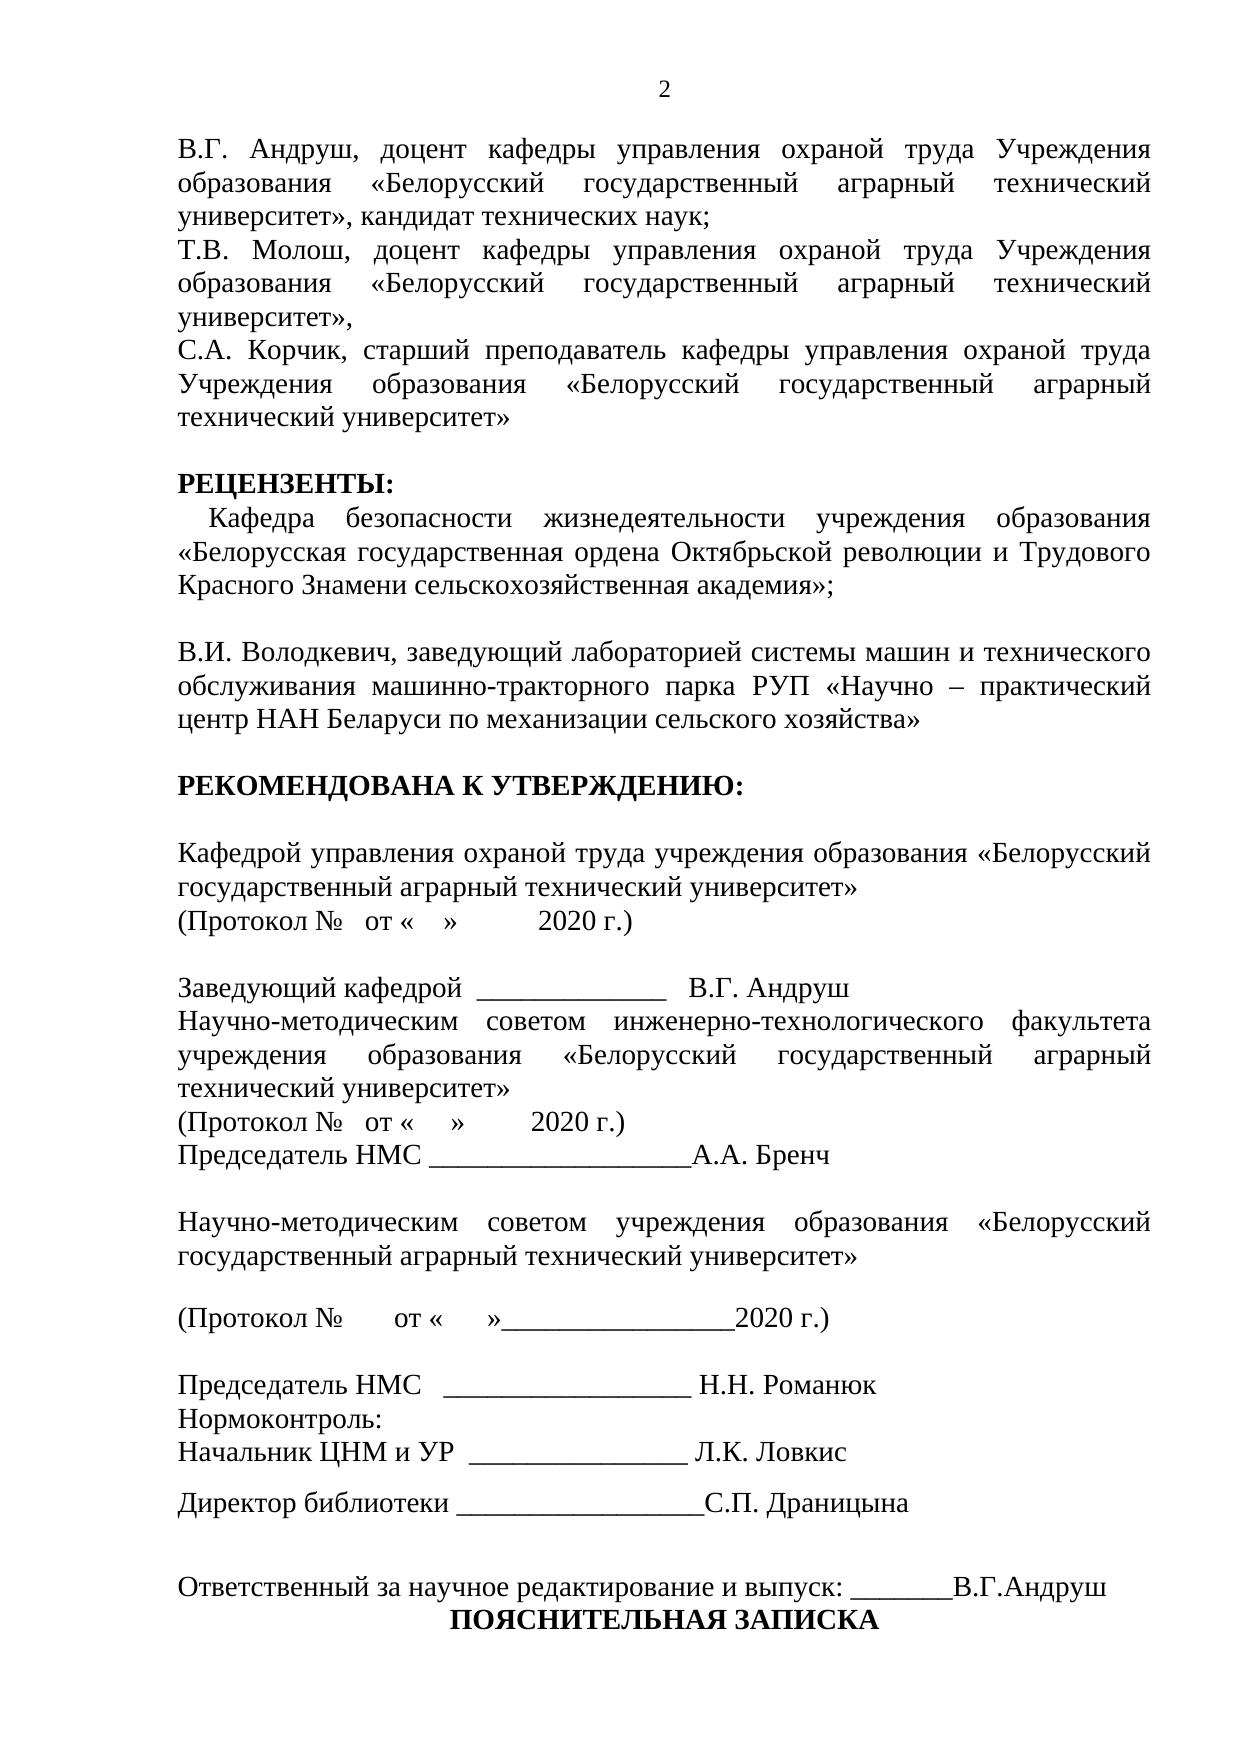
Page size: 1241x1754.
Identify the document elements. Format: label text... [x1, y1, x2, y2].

text Нормоконтроль: [177, 1401, 1152, 1434]
text Пояснительная записка [177, 1602, 1152, 1636]
text (Протокол № от « »________________2020 г.) [177, 1300, 1152, 1334]
text Научно-методическим советом учреждения образования «Белорусский государственный аграрный технический университет» [177, 1204, 1152, 1272]
text С.А. Корчик, старший преподаватель кафедры управления охраной труда Учреждения образования «Белорусский государственный аграрный технический университет» [177, 332, 1152, 433]
text Кафедра безопасности жизнедеятельности учреждения образования «Белорусская государственная ордена Октябрьской революции и Трудового Красного Знамени сельскохозяйственная академия»; [177, 500, 1152, 601]
text (Протокол № от « » 2020 г.) [177, 1104, 1152, 1137]
text Ответственный за научное редактирование и выпуск: _______В.Г.Андруш [177, 1569, 1152, 1602]
text В.И. Володкевич, заведующий лабораторией системы машин и технического обслуживания машинно-тракторного парка РУП «Научно – практический центр НАН Беларуси по механизации сельского хозяйства» [177, 634, 1152, 735]
text В.Г. Андруш, доцент кафедры управления охраной труда Учреждения образования «Белорусский государственный аграрный технический университет», кандидат технических наук; [177, 131, 1152, 232]
text Директор библиотеки _________________С.П. Драницына [177, 1485, 1152, 1518]
text Рекомендована к утверждению: [177, 768, 1152, 802]
text Научно-методическим советом инженерно-технологического факультета учреждения образования «Белорусский государственный аграрный технический университет» [177, 1003, 1152, 1104]
text Начальник ЦНМ и УР _______________ Л.К. Ловкис [177, 1434, 1152, 1468]
text Заведующий кафедрой _____________ В.Г. Андруш [177, 970, 1152, 1003]
text РЕЦЕНЗЕНТЫ: [177, 467, 1152, 500]
text Кафедрой управления охраной труда учреждения образования «Белорусский государственный аграрный технический университет» [177, 836, 1152, 903]
text (Протокол № от « » 2020 г.) [177, 903, 1152, 936]
text Председатель НМС _________________ Н.Н. Романюк [177, 1367, 1152, 1401]
text Т.В. Молош, доцент кафедры управления охраной труда Учреждения образования «Белорусский государственный аграрный технический университет», [177, 232, 1152, 332]
text Председатель НМС __________________А.А. Бренч [177, 1137, 1152, 1171]
